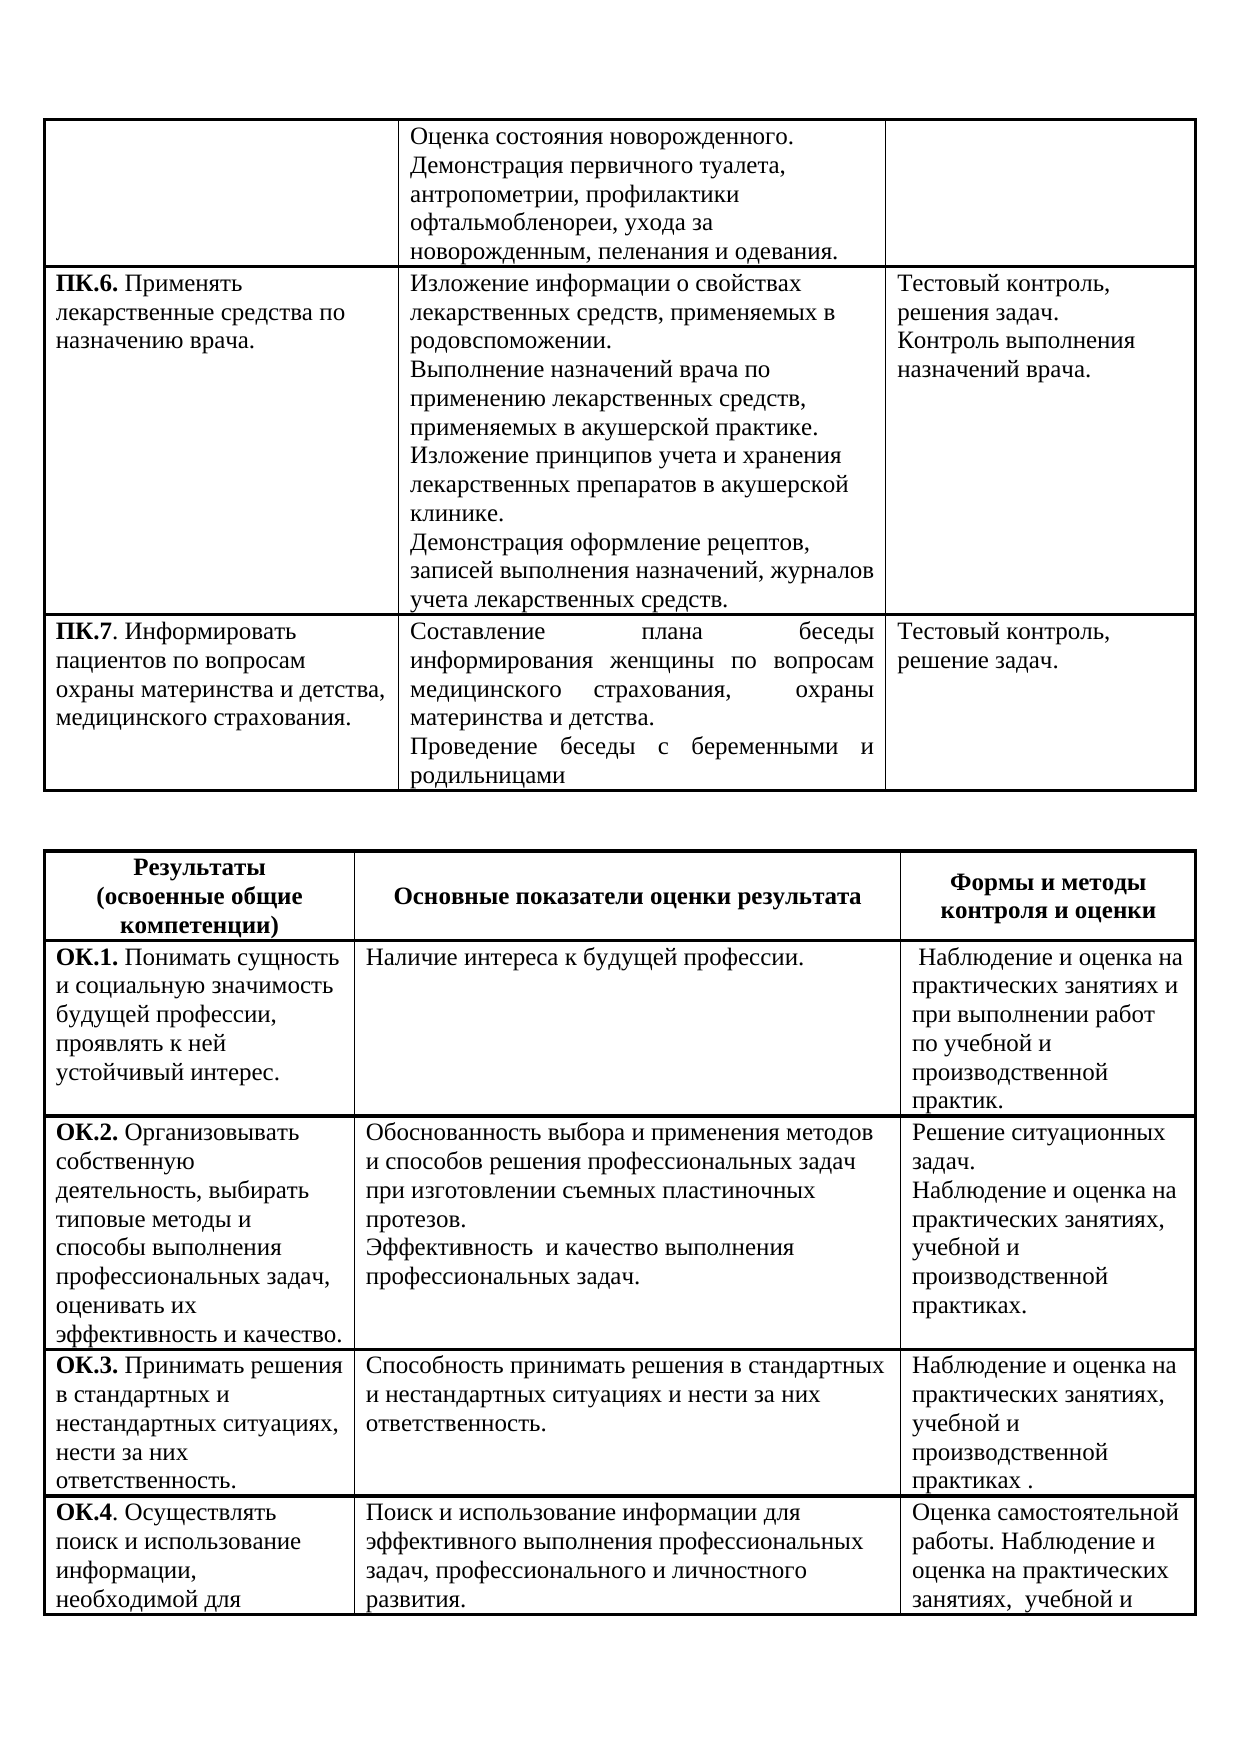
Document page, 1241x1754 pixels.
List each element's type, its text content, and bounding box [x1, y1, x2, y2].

table_cell Обоснованность выбора и применения методов и способов решения профессиональных задач при изготовлении съемных пластиночных протезов. Эффективность и качество выполнения профессиональных задач. [355, 1118, 900, 1347]
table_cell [901, 1498, 1194, 1612]
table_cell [46, 121, 398, 265]
table_header Основные показатели оценки результата [355, 853, 900, 939]
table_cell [399, 121, 885, 265]
table_cell ОК.3. Принимать решения в стандартных и нестандартных ситуациях, нести за них ответственность. [46, 1351, 354, 1494]
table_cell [46, 1498, 354, 1612]
table_cell Тестовый контроль, решения задач. Контроль выполнения назначений врача. [886, 268, 1194, 613]
table_cell ОК.1. Понимать сущность и социальную значимость будущей профессии, проявлять к ней устойчивый интерес. [46, 942, 354, 1114]
table_cell ПК.6. Применять лекарственные средства по назначению врача. [46, 268, 398, 613]
table_header Результаты (освоенные общие компетенции) [46, 853, 354, 939]
table_cell ОК.2. Организовывать собственную деятельность, выбирать типовые методы и способы выполнения профессиональных задач, оценивать их эффективность и качество. [46, 1118, 354, 1347]
table_cell Составление плана беседы информирования женщины по вопросам медицинского страхования, охраны материнства и детства. Проведение беседы с беременными и родильницами [399, 616, 885, 789]
table_cell Решение ситуационных задач. Наблюдение и оценка на практических занятиях, учебной и производственной практиках. [901, 1118, 1194, 1347]
table_cell Наличие интереса к будущей профессии. [355, 942, 900, 1114]
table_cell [355, 1498, 900, 1612]
table_cell Тестовый контроль, решение задач. [886, 616, 1194, 789]
table_cell Изложение информации о свойствах лекарственных средств, применяемых в родовспоможении. Выполнение назначений врача по применению лекарственных средств, применяемых в акушерской практике. Изложение принципов учета и хранения лекарственных препаратов в акушерской клинике. Демонстрация оформление рецептов, записей выполнения назначений, журналов учета лекарственных средств. [399, 268, 885, 613]
table_cell Наблюдение и оценка на практических занятиях и при выполнении работ по учебной и производственной практик. [901, 942, 1194, 1114]
table_header Формы и методы контроля и оценки [901, 853, 1194, 939]
table_cell ПК.7. Информировать пациентов по вопросам охраны материнства и детства, медицинского страхования. [46, 616, 398, 789]
table_cell Способность принимать решения в стандартных и нестандартных ситуациях и нести за них ответственность. [355, 1351, 900, 1494]
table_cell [886, 121, 1194, 265]
table_cell Наблюдение и оценка на практических занятиях, учебной и производственной практиках . [901, 1351, 1194, 1494]
